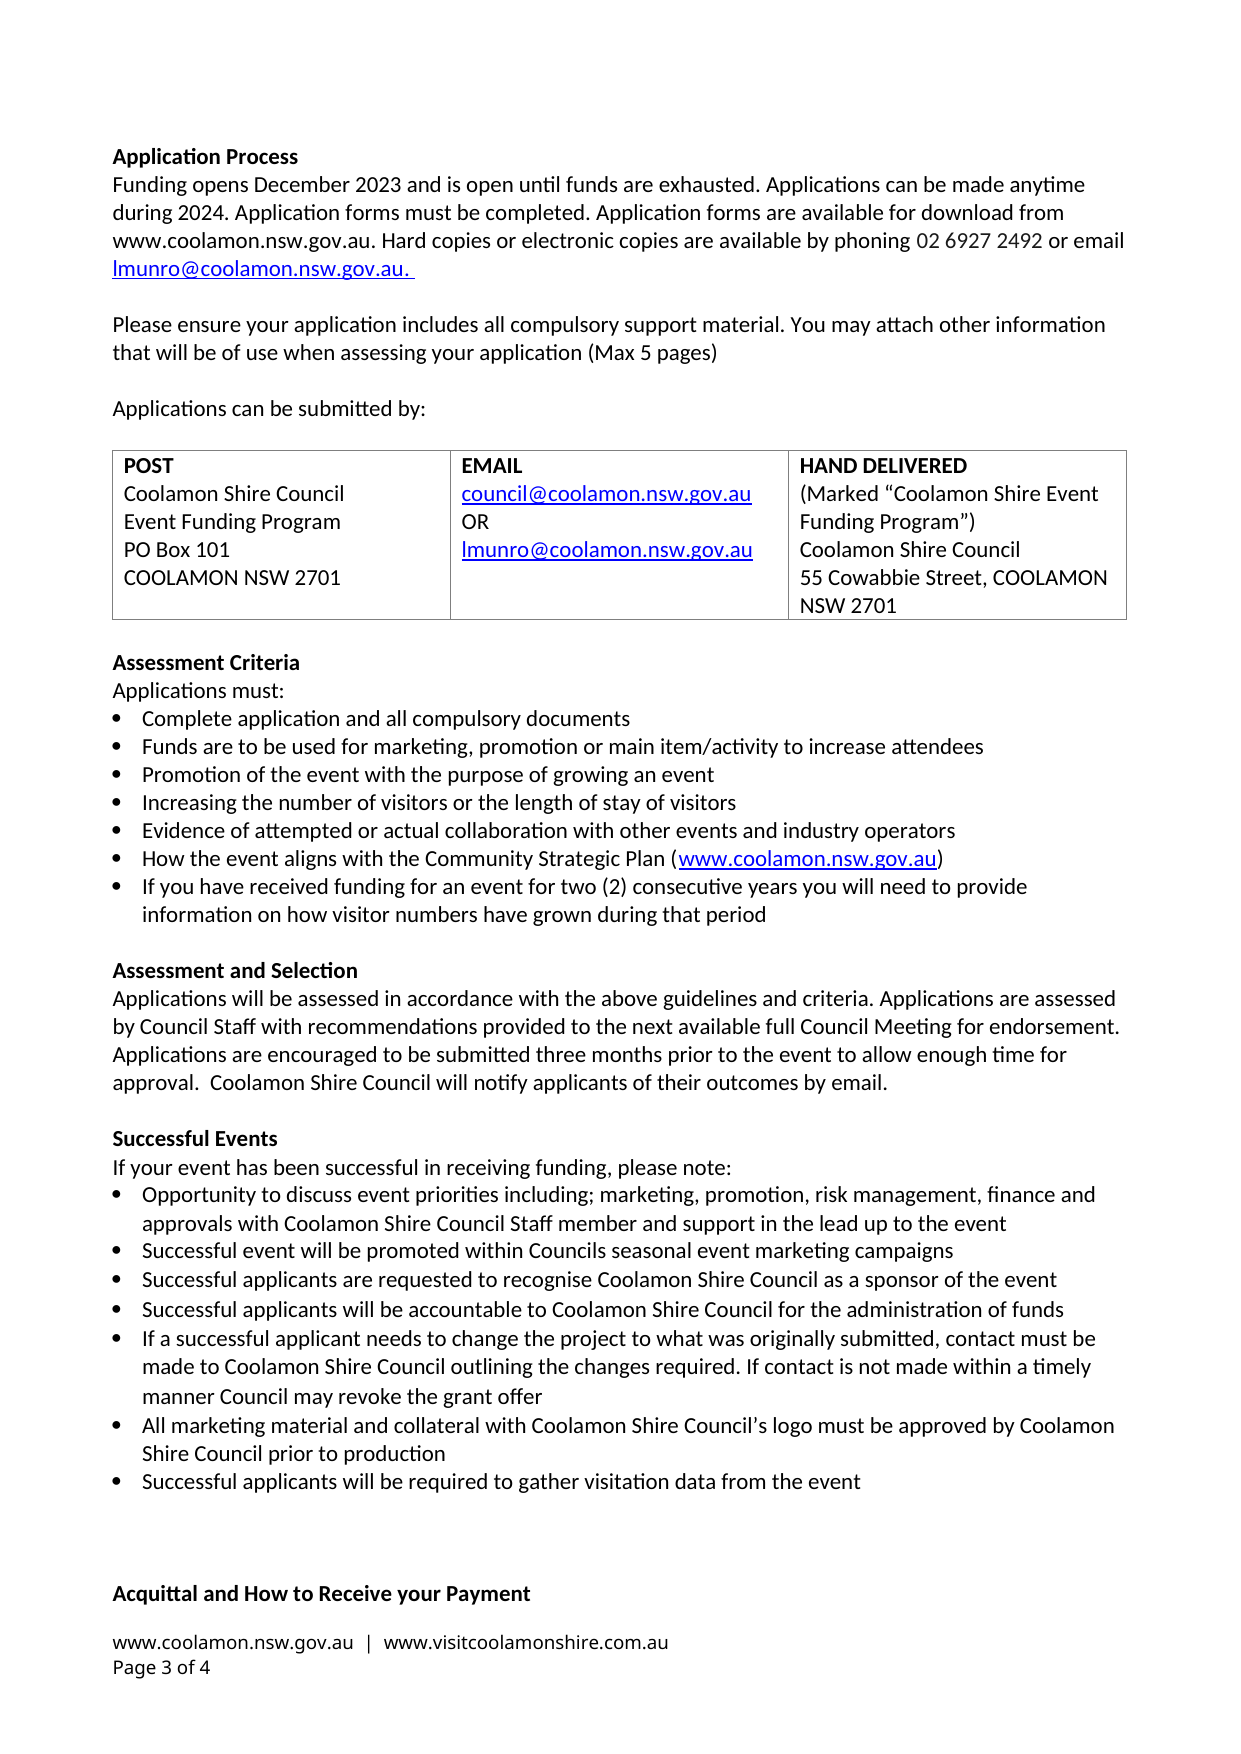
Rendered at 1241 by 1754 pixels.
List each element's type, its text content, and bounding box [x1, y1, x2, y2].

text Applications will be assessed in accordance with the above guidelines and criteria. Applications are assessed by Council Staff with recommendations provided to the next available full Council Meeting for endorsement. Applications are encouraged to be submitted three months prior to the event to allow enough time for approval. Coolamon Shire Council will notify applicants of their outcomes by email. [112, 984, 1128, 1097]
list Successful event will be promoted within Councils seasonal event marketing campaigns [112, 1237, 1128, 1265]
list Successful applicants will be required to gather visitation data from the event [112, 1467, 1128, 1495]
list Successful applicants will be accountable to Coolamon Shire Council for the administration of funds [112, 1293, 1128, 1324]
list If you have received funding for an event for two (2) consecutive years you will need to provide information on how visitor numbers have grown during that period [112, 872, 1128, 928]
text Applications can be submitted by: [112, 394, 1128, 422]
list Promotion of the event with the purpose of growing an event [112, 760, 1128, 788]
list If a successful applicant needs to change the project to what was originally submitted, contact must be made to Coolamon Shire Council outlining the changes required. If contact is not made within a timely manner Council may revoke the grant offer [112, 1324, 1128, 1411]
text Please ensure your application includes all compulsory support material. You may attach other information that will be of use when assessing your application (Max 5 pages) [112, 310, 1128, 366]
text Successful Events [112, 1124, 1128, 1153]
text Assessment and Selection [112, 956, 1128, 984]
text Applications must: [112, 676, 1128, 704]
text If your event has been successful in receiving funding, please note: [112, 1153, 1128, 1181]
list Evidence of attempted or actual collaboration with other events and industry operators [112, 816, 1128, 844]
table_header POST Coolamon Shire Council Event Funding Program PO Box 101 COOLAMON NSW 2701 [113, 451, 450, 619]
text Application Process [112, 142, 1128, 170]
text Acquittal and How to Receive your Payment [112, 1579, 1128, 1607]
list Complete application and all compulsory documents [112, 704, 1128, 732]
text Funding opens December 2023 and is open until funds are exhausted. Applications can be made anytime during 2024. Application forms must be completed. Application forms are available for download from www.coolamon.nsw.gov.au. Hard copies or electronic copies are available by phoning 02 6927 2492 or email lmunro@coolamon.nsw.gov.au. [112, 170, 1128, 282]
list Opportunity to discuss event priorities including; marketing, promotion, risk management, finance and approvals with Coolamon Shire Council Staff member and support in the lead up to the event [112, 1181, 1128, 1237]
list Increasing the number of visitors or the length of stay of visitors [112, 788, 1128, 816]
table_header EMAIL council@coolamon.nsw.gov.au OR lmunro@coolamon.nsw.gov.au [451, 451, 788, 619]
list Funds are to be used for marketing, promotion or main item/activity to increase attendees [112, 732, 1128, 760]
list Successful applicants are requested to recognise Coolamon Shire Council as a sponsor of the event [112, 1265, 1128, 1293]
table_header HAND DELIVERED (Marked “Coolamon Shire Event Funding Program”) Coolamon Shire Council 55 Cowabbie Street, COOLAMON NSW 2701 [789, 451, 1126, 619]
text Assessment Criteria [112, 648, 1128, 676]
list All marketing material and collateral with Coolamon Shire Council’s logo must be approved by Coolamon Shire Council prior to production [112, 1411, 1128, 1467]
list How the event aligns with the Community Strategic Plan (www.coolamon.nsw.gov.au) [112, 844, 1128, 872]
